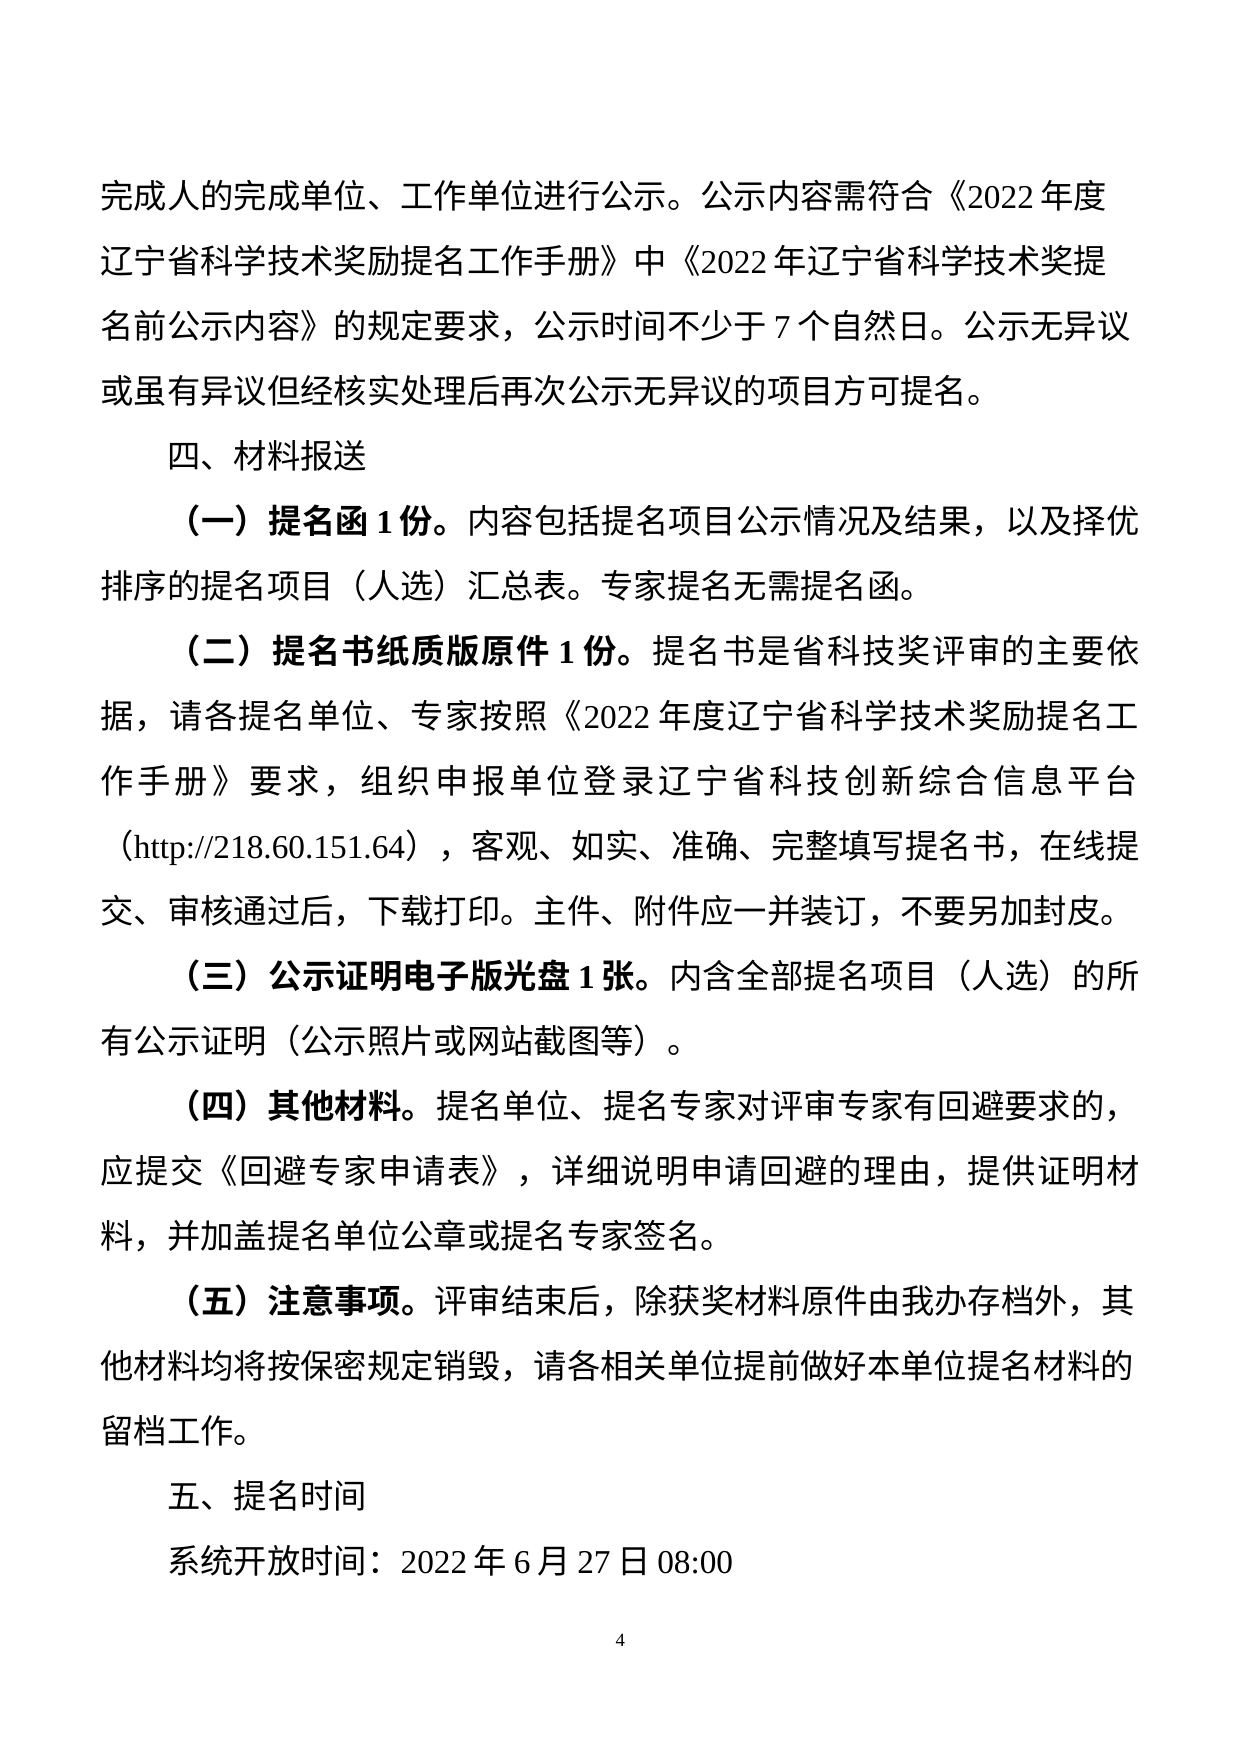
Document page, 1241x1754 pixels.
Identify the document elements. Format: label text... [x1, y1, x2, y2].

text （二）提名书纸质版原件1份。提名书是省科技奖评审的主要依据，请各提名单位、专家按照《2022年度辽宁省科学技术奖励提名工作手册》要求，组织申报单位登录辽宁省科技创新综合信息平台（http://218.60.151.64），客观、如实、准确、完整填写提名书，在线提交、审核通过后，下载打印。主件、附件应一并装订，不要另加封皮。 [100, 617, 1140, 942]
text （三）公示证明电子版光盘1张。内含全部提名项目（人选）的所有公示证明（公示照片或网站截图等）。 [100, 942, 1140, 1072]
text （一）提名函1份。内容包括提名项目公示情况及结果，以及择优排序的提名项目（人选）汇总表。专家提名无需提名函。 [100, 487, 1140, 617]
text （五）注意事项。评审结束后，除获奖材料原件由我办存档外，其他材料均将按保密规定销毁，请各相关单位提前做好本单位提名材料的留档工作。 [100, 1267, 1140, 1462]
text 四、材料报送 [100, 422, 1140, 487]
text （四）其他材料。提名单位、提名专家对评审专家有回避要求的，应提交《回避专家申请表》，详细说明申请回避的理由，提供证明材料，并加盖提名单位公章或提名专家签名。 [100, 1072, 1140, 1267]
text 系统开放时间：2022年6月27日08:00 [100, 1527, 1140, 1592]
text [100, 162, 1140, 422]
text 五、提名时间 [100, 1462, 1140, 1527]
